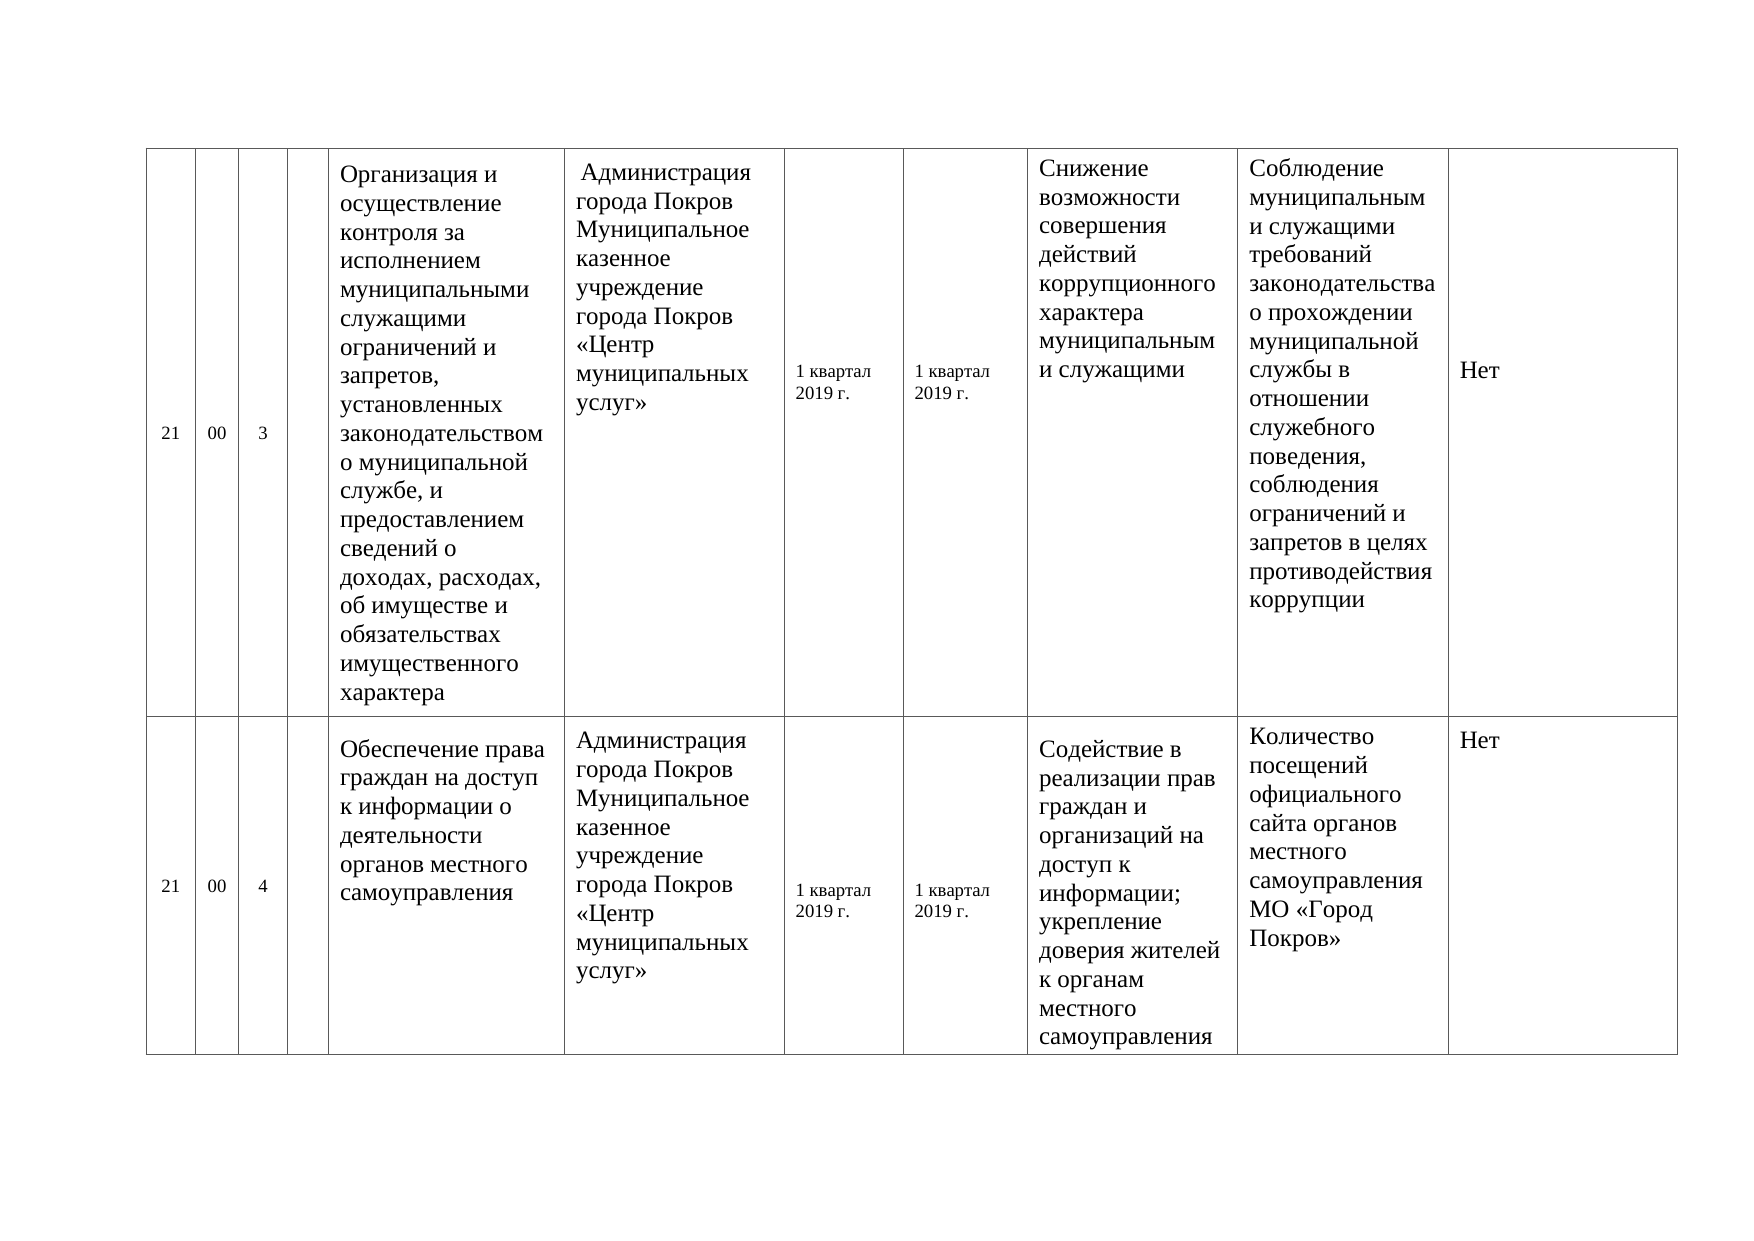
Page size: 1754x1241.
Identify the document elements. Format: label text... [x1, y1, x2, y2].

table_cell Содействие в реализации прав граждан и организаций на доступ к информации; укрепление доверия жителей к органам местного самоуправления [1028, 717, 1237, 1054]
table_cell 00 [196, 149, 238, 716]
table_cell [288, 149, 328, 716]
table_cell Нет [1449, 149, 1677, 716]
table_cell 1 квартал 2019 г. [904, 717, 1027, 1054]
table_cell Нет [1449, 717, 1677, 1054]
table_cell Обеспечение права граждан на доступ к информации о деятельности органов местного самоуправления [329, 717, 564, 1054]
table_cell 4 [239, 717, 287, 1054]
table_cell 1 квартал 2019 г. [904, 149, 1027, 716]
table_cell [565, 149, 784, 716]
table_cell Соблюдение муниципальными служащими требований законодательства о прохождении муниципальной службы в отношении служебного поведения, соблюдения ограничений и запретов в целях противодействия коррупции [1238, 149, 1448, 716]
table_cell 1 квартал 2019 г. [785, 717, 903, 1054]
table_cell Организация и осуществление контроля за исполнением муниципальными служащими ограничений и запретов, установленных законодательством о муниципальной службе, и предоставлением сведений о доходах, расходах, об имуществе и обязательствах имущественного характера [329, 149, 564, 716]
table_cell 3 [239, 149, 287, 716]
table_cell 1 квартал 2019 г. [785, 149, 903, 716]
table_cell 00 [196, 717, 238, 1054]
table_cell Снижение возможности совершения действий коррупционного характера муниципальными служащими [1028, 149, 1237, 716]
table_cell 21 [147, 717, 195, 1054]
table_cell Количество посещений официального сайта органов местного самоуправления МО «Город Покров» [1238, 717, 1448, 1054]
table_cell Администрация города Покров Муниципальное казенное учреждение города Покров «Центр муниципальных услуг» [565, 717, 784, 1054]
table_cell 21 [147, 149, 195, 716]
table_cell [288, 717, 328, 1054]
